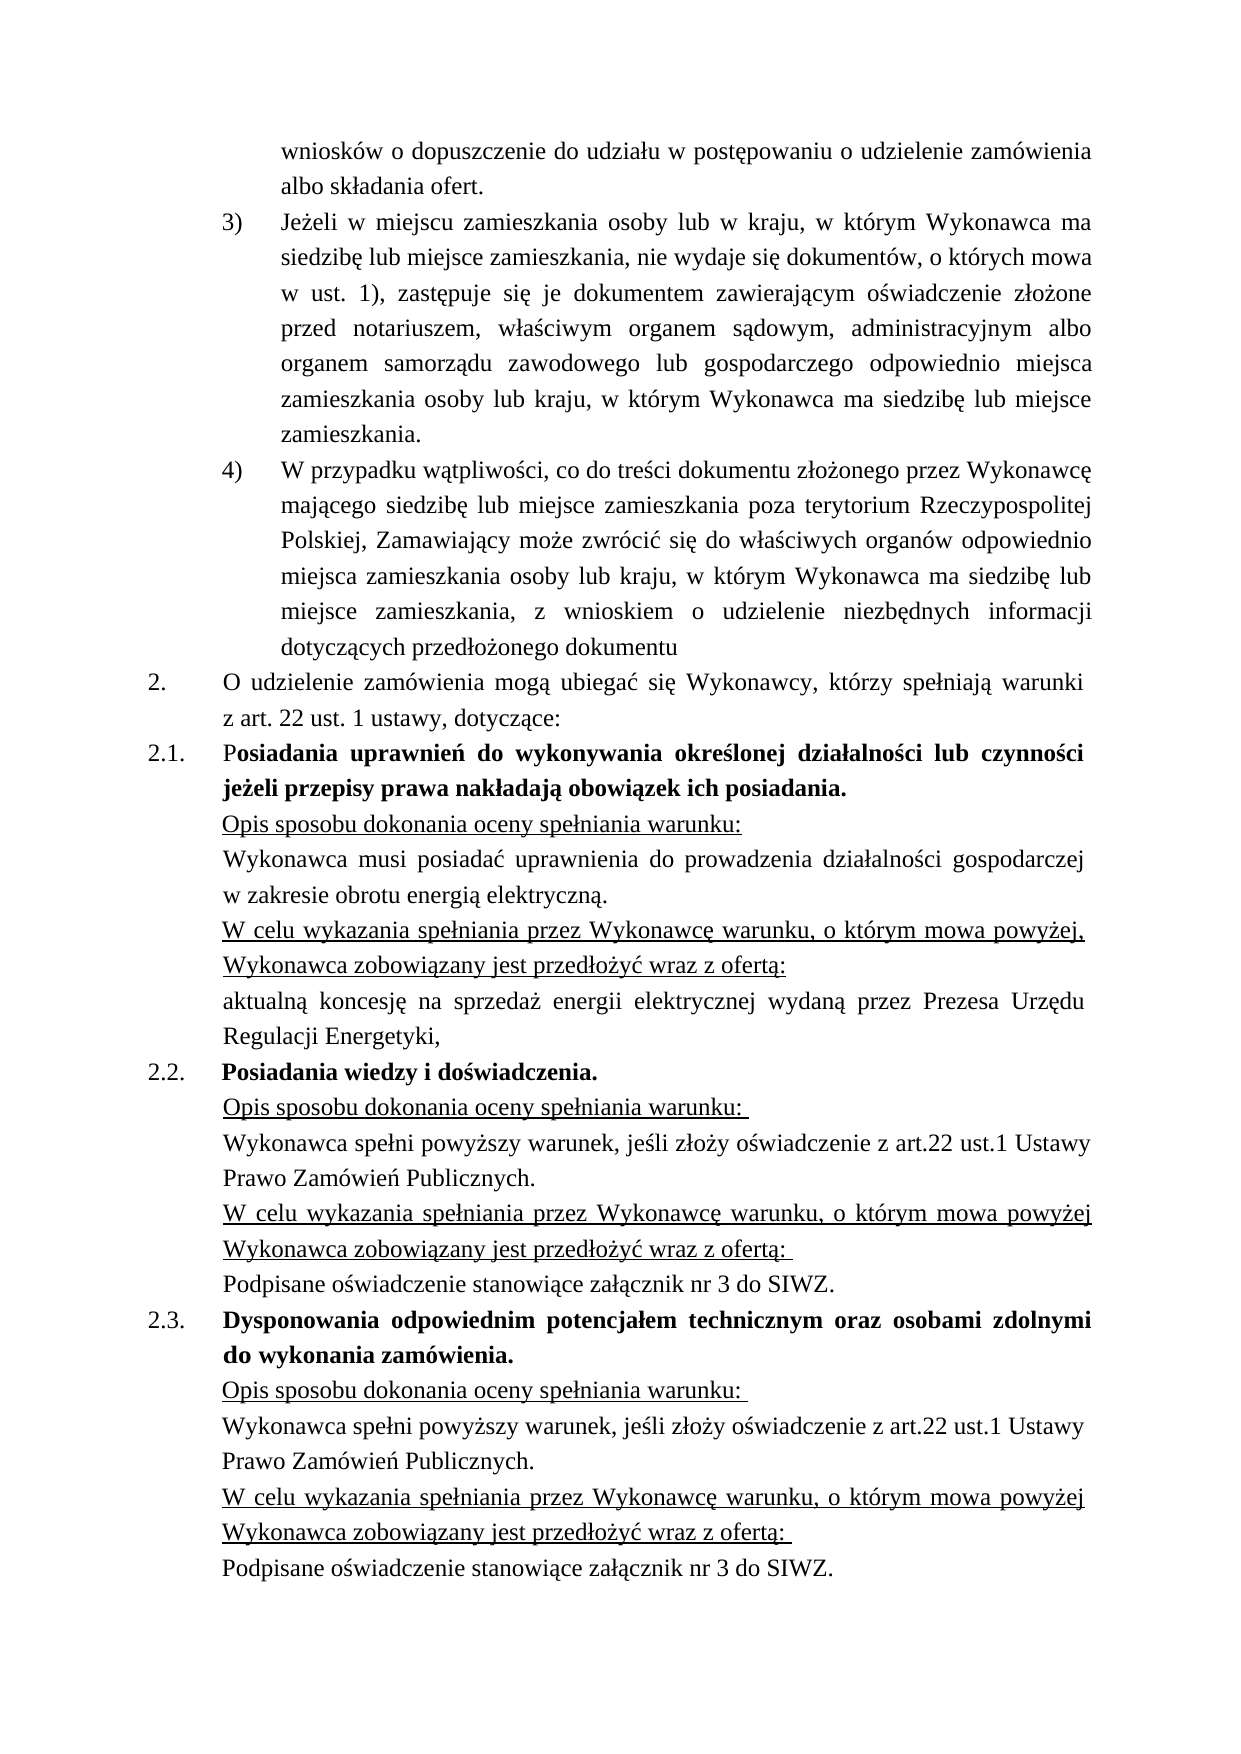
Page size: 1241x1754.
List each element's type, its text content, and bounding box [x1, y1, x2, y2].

text 4) W przypadku wątpliwości, co do treści dokumentu złożonego przez Wykonawcę mającego siedzibę lub miejsce zamieszkania poza terytorium Rzeczypospolitej Polskiej, Zamawiający może zwrócić się do właściwych organów odpowiednio miejsca zamieszkania osoby lub kraju, w którym Wykonawca ma siedzibę lub miejsce zamieszkania, z wnioskiem o udzielenie niezbędnych informacji dotyczących przedłożonego dokumentu [222, 450, 1092, 662]
text W celu wykazania spełniania przez Wykonawcę warunku, o którym mowa powyżej, Wykonawca zobowiązany jest przedłożyć wraz z ofertą: [222, 910, 1085, 940]
text Opis sposobu dokonania oceny spełniania warunku: [222, 1371, 1085, 1406]
text Wykonawca spełni powyższy warunek, jeśli złoży oświadczenie z art.22 ust.1 Ustawy Prawo Zamówień Publicznych. [223, 1123, 1092, 1193]
text 2.1. Posiadania uprawnień do wykonywania określonej działalności lub czynności jeżeli przepisy prawa nakładają obowiązek ich posiadania. [148, 733, 1085, 804]
text 3) Jeżeli w miejscu zamieszkania osoby lub w kraju, w którym Wykonawca ma siedzibę lub miejsce zamieszkania, nie wydaje się dokumentów, o których mowa w ust. 1), zastępuje się je dokumentem zawierającym oświadczenie złożone przed notariuszem, właściwym organem sądowym, administracyjnym albo organem samorządu zawodowego lub gospodarczego odpowiednio miejsca zamieszkania osoby lub kraju, w którym Wykonawca ma siedzibę lub miejsce zamieszkania. [222, 202, 1092, 450]
text W celu wykazania spełniania przez Wykonawcę warunku, o którym mowa powyżej Wykonawca zobowiązany jest przedłożyć wraz z ofertą: [223, 1225, 1092, 1264]
text W celu wykazania spełniania przez Wykonawcę warunku, o którym mowa powyżej, Wykonawca zobowiązany jest przedłożyć wraz z ofertą: [222, 942, 1085, 981]
text W celu wykazania spełniania przez Wykonawcę warunku, o którym mowa powyżej Wykonawca zobowiązany jest przedłożyć wraz z ofertą: [223, 1193, 1092, 1223]
text aktualną koncesję na sprzedaż energii elektrycznej wydaną przez Prezesa Urzędu Regulacji Energetyki, [223, 981, 1085, 1052]
text W celu wykazania spełniania przez Wykonawcę warunku, o którym mowa powyżej Wykonawca zobowiązany jest przedłożyć wraz z ofertą: [222, 1477, 1085, 1507]
text 2.2. Posiadania wiedzy i doświadczenia. [148, 1052, 1092, 1087]
text W celu wykazania spełniania przez Wykonawcę warunku, o którym mowa powyżej Wykonawca zobowiązany jest przedłożyć wraz z ofertą: [222, 1508, 1085, 1548]
text Podpisane oświadczenie stanowiące załącznik nr 3 do SIWZ. [223, 1264, 1092, 1300]
text Opis sposobu dokonania oceny spełniania warunku: [223, 1087, 1092, 1123]
text Wykonawca spełni powyższy warunek, jeśli złoży oświadczenie z art.22 ust.1 Ustawy Prawo Zamówień Publicznych. [222, 1406, 1085, 1477]
text 2.3. Dysponowania odpowiednim potencjałem technicznym oraz osobami zdolnymi do wykonania zamówienia. [148, 1300, 1092, 1371]
text Opis sposobu dokonania oceny spełniania warunku: [222, 804, 1085, 839]
text Wykonawca musi posiadać uprawnienia do prowadzenia działalności gospodarczej w zakresie obrotu energią elektryczną. [223, 839, 1085, 910]
text Podpisane oświadczenie stanowiące załącznik nr 3 do SIWZ. [222, 1548, 1092, 1583]
text 2. O udzielenie zamówienia mogą ubiegać się Wykonawcy, którzy spełniają warunki z art. 22 ust. 1 ustawy, dotyczące: [148, 662, 1085, 733]
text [222, 131, 1092, 202]
